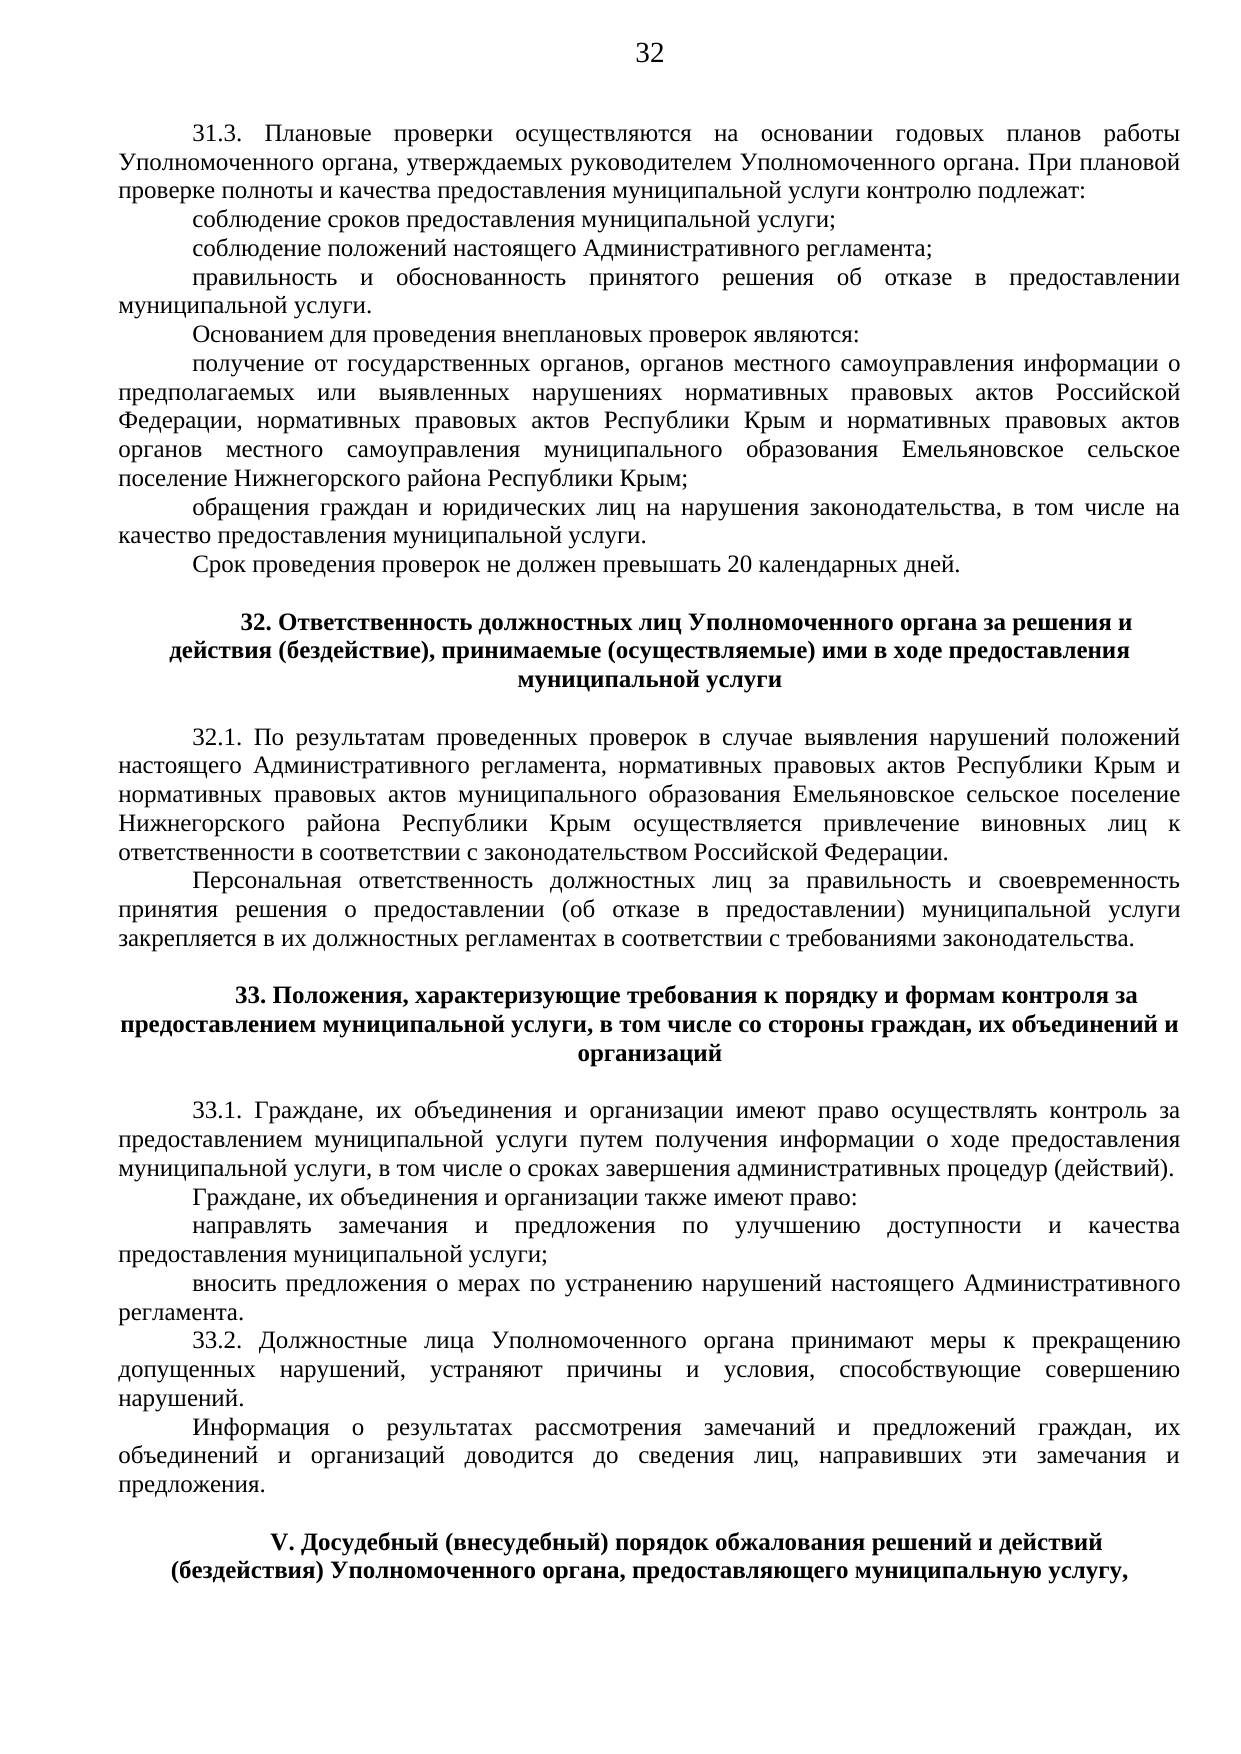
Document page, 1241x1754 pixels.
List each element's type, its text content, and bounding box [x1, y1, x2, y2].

text вносить предложения о мерах по устранению нарушений настоящего Административного регламента. [118, 1268, 1181, 1326]
text 33.1. Граждане, их объединения и организации имеют право осуществлять контроль за предоставлением муниципальной услуги путем получения информации о ходе предоставления муниципальной услуги, в том числе о сроках завершения административных процедур (действий). [118, 1096, 1181, 1182]
text 31.3. Плановые проверки осуществляются на основании годовых планов работы Уполномоченного органа, утверждаемых руководителем Уполномоченного органа. При плановой проверке полноты и качества предоставления муниципальной услуги контролю подлежат: [118, 118, 1181, 204]
text Граждане, их объединения и организации также имеют право: [118, 1182, 1181, 1211]
text 33. Положения, характеризующие требования к порядку и формам контроля за предоставлением муниципальной услуги, в том числе со стороны граждан, их объединений и организаций [118, 981, 1181, 1067]
text 33.2. Должностные лица Уполномоченного органа принимают меры к прекращению допущенных нарушений, устраняют причины и условия, способствующие совершению нарушений. [118, 1326, 1181, 1412]
text правильность и обоснованность принятого решения об отказе в предоставлении муниципальной услуги. [118, 262, 1181, 319]
text Персональная ответственность должностных лиц за правильность и своевременность принятия решения о предоставлении (об отказе в предоставлении) муниципальной услуги закрепляется в их должностных регламентах в соответствии с требованиями законодательства. [118, 866, 1181, 952]
text 32. Ответственность должностных лиц Уполномоченного органа за решения и действия (бездействие), принимаемые (осуществляемые) ими в ходе предоставления муниципальной услуги [118, 607, 1181, 693]
text получение от государственных органов, органов местного самоуправления информации о предполагаемых или выявленных нарушениях нормативных правовых актов Российской Федерации, нормативных правовых актов Республики Крым и нормативных правовых актов органов местного самоуправления муниципального образования Емельяновское сельское поселение Нижнегорского района Республики Крым; [118, 348, 1181, 492]
text Информация о результатах рассмотрения замечаний и предложений граждан, их объединений и организаций доводится до сведения лиц, направивших эти замечания и предложения. [118, 1412, 1181, 1498]
text 32.1. По результатам проведенных проверок в случае выявления нарушений положений настоящего Административного регламента, нормативных правовых актов Республики Крым и нормативных правовых актов муниципального образования Емельяновское сельское поселение Нижнегорского района Республики Крым осуществляется привлечение виновных лиц к ответственности в соответствии с законодательством Российской Федерации. [118, 722, 1181, 866]
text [118, 1527, 1181, 1584]
text Основанием для проведения внеплановых проверок являются: [118, 319, 1181, 348]
text соблюдение сроков предоставления муниципальной услуги; [118, 204, 1181, 233]
text обращения граждан и юридических лиц на нарушения законодательства, в том числе на качество предоставления муниципальной услуги. [118, 492, 1181, 549]
text Срок проведения проверок не должен превышать 20 календарных дней. [118, 549, 1181, 578]
text соблюдение положений настоящего Административного регламента; [118, 233, 1181, 262]
text направлять замечания и предложения по улучшению доступности и качества предоставления муниципальной услуги; [118, 1211, 1181, 1268]
